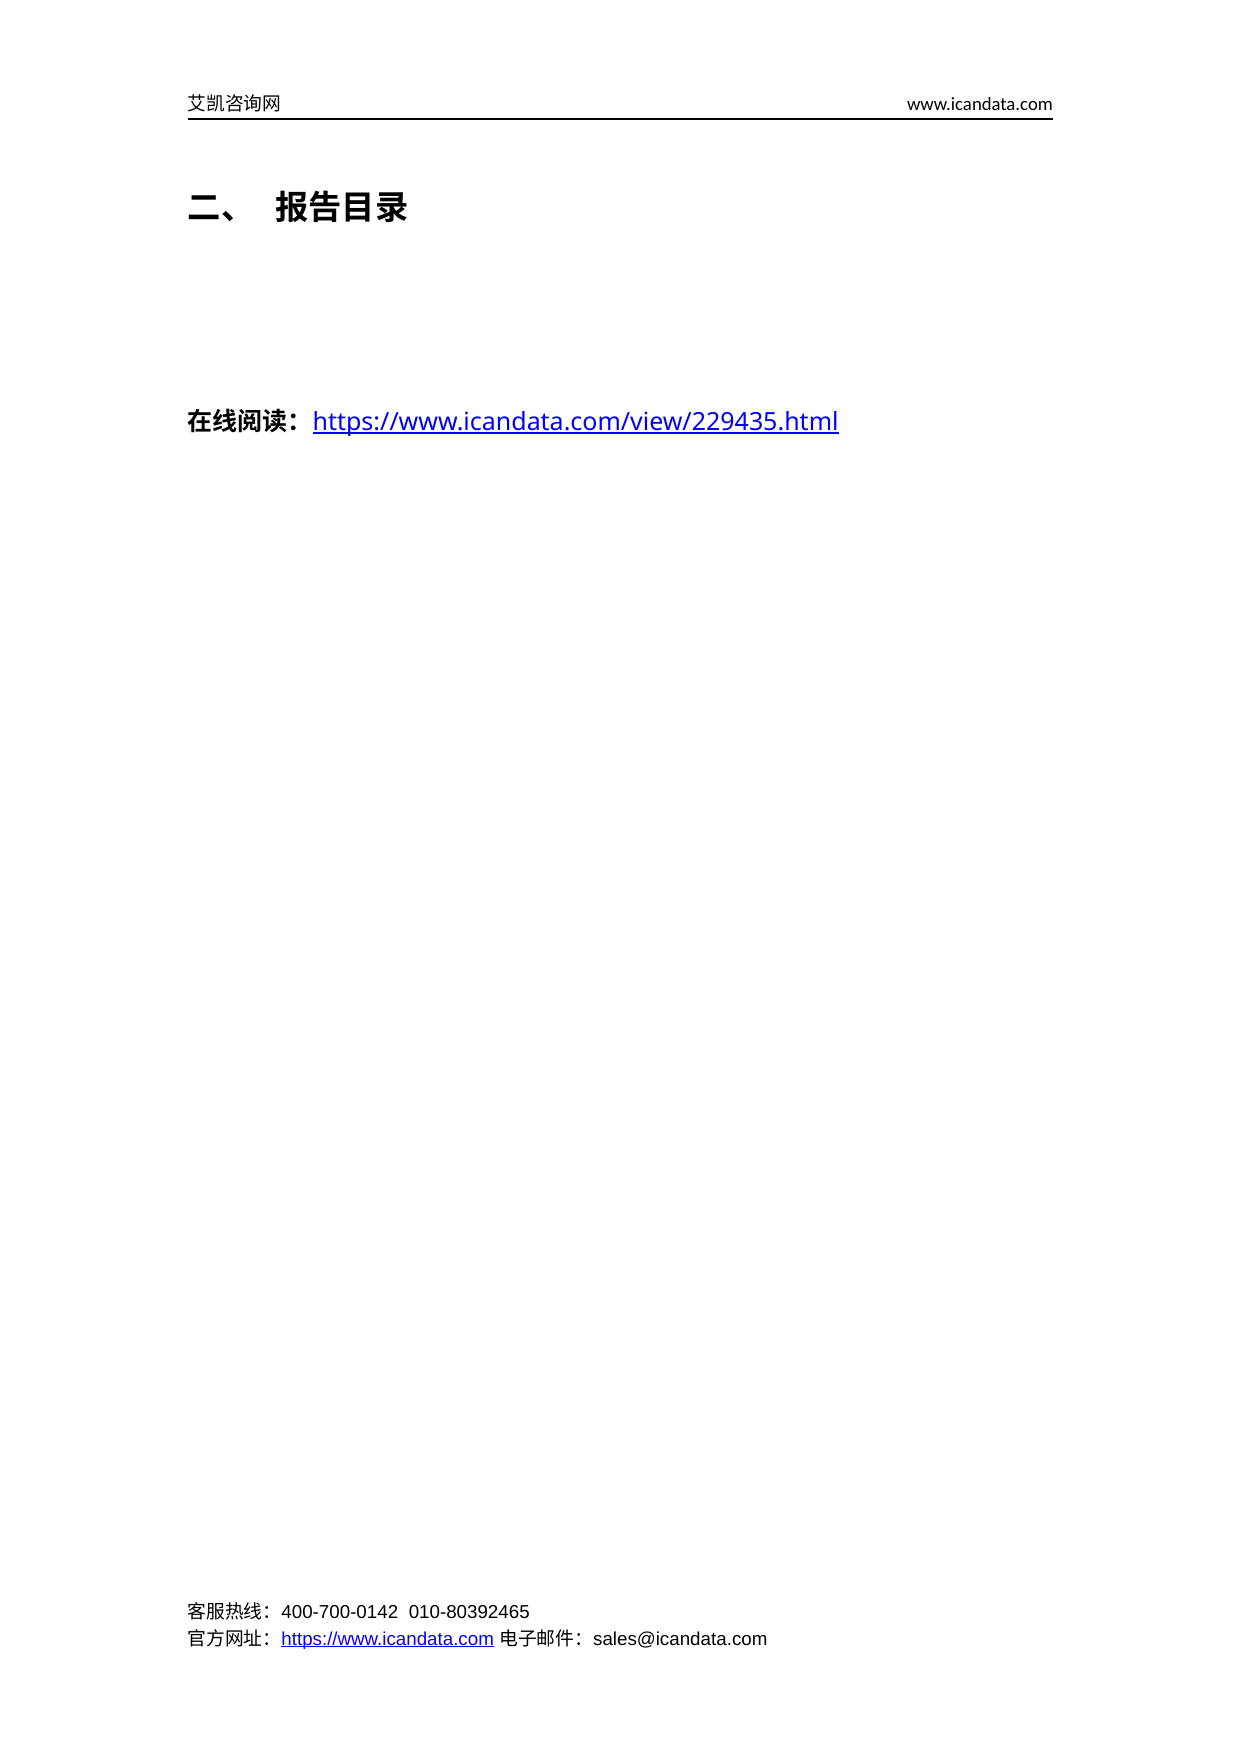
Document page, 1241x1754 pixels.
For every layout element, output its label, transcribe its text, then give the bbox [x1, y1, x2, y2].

text 在线阅读：https://www.icandata.com/view/229435.html [187, 387, 1053, 452]
subtitle 报告目录 [187, 172, 1053, 237]
